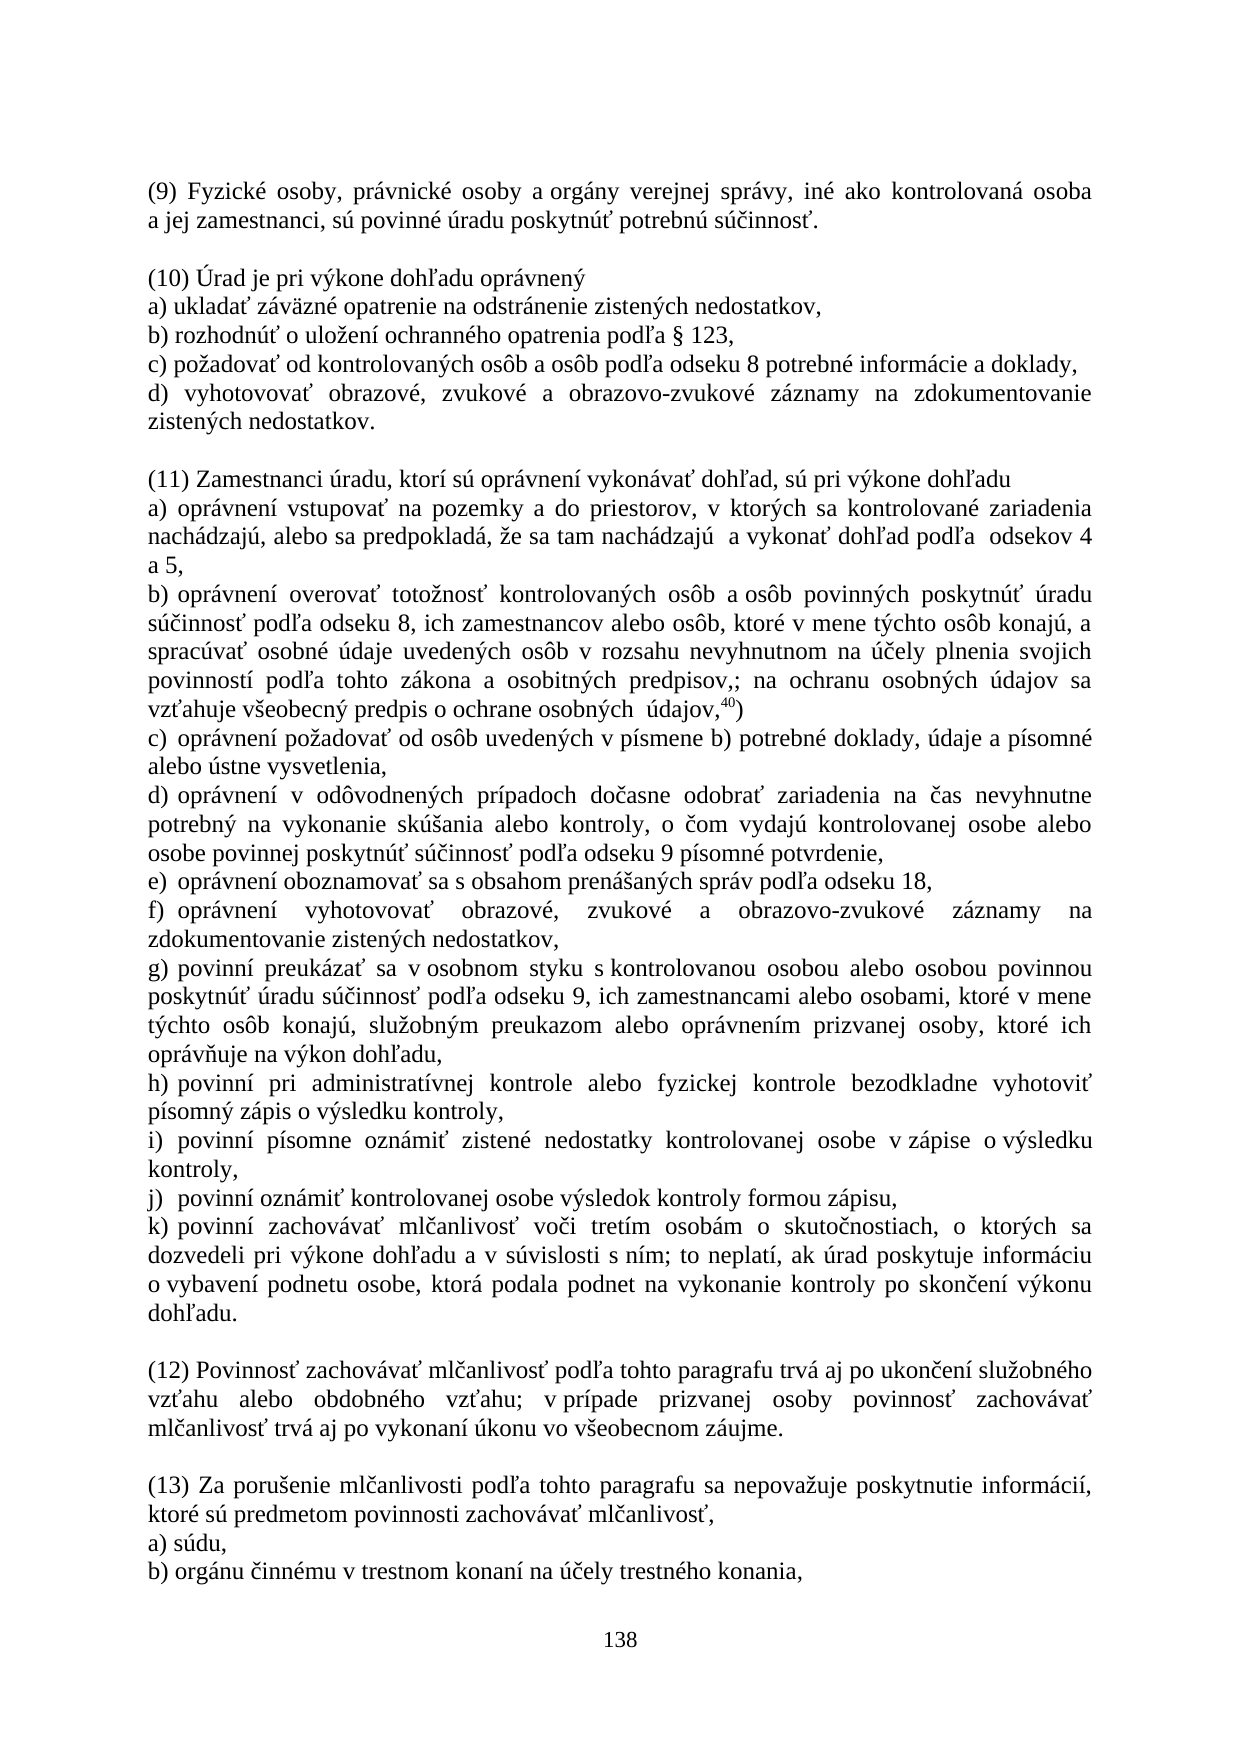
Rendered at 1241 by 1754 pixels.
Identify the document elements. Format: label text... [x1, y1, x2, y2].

list oprávnení overovať totožnosť kontrolovaných osôb a osôb povinných poskytnúť úradu súčinnosť podľa odseku 8, ich zamestnancov alebo osôb, ktoré v mene týchto osôb konajú, a spracúvať osobné údaje uvedených osôb v rozsahu nevyhnutnom na účely plnenia svojich povinností podľa tohto zákona a osobitných predpisov,; na ochranu osobných údajov sa vzťahuje všeobecný predpis o ochrane osobných údajov,40) [148, 579, 1093, 723]
text (9) Fyzické osoby, právnické osoby a orgány verejnej správy, iné ako kontrolovaná osoba a jej zamestnanci, sú povinné úradu poskytnúť potrebnú súčinnosť. [148, 176, 1093, 234]
list oprávnení vyhotovovať obrazové, zvukové a obrazovo-zvukové záznamy na zdokumentovanie zistených nedostatkov, [148, 895, 1093, 953]
list oprávnení požadovať od osôb uvedených v písmene b) potrebné doklady, údaje a písomné alebo ústne vysvetlenia, [148, 723, 1093, 780]
list povinní oznámiť kontrolovanej osobe výsledok kontroly formou zápisu, [148, 1183, 1093, 1211]
list povinní pri administratívnej kontrole alebo fyzickej kontrole bezodkladne vyhotoviť písomný zápis o výsledku kontroly, [148, 1068, 1093, 1125]
text b) rozhodnúť o uložení ochranného opatrenia podľa § 123, [148, 320, 1093, 349]
text (11) Zamestnanci úradu, ktorí sú oprávnení vykonávať dohľad, sú pri výkone dohľadu [148, 464, 1093, 493]
text (10) Úrad je pri výkone dohľadu oprávnený [148, 263, 1093, 291]
list povinní písomne oznámiť zistené nedostatky kontrolovanej osobe v zápise o výsledku kontroly, [148, 1125, 1093, 1183]
text a) ukladať záväzné opatrenie na odstránenie zistených nedostatkov, [148, 291, 1093, 320]
text (13) Za porušenie mlčanlivosti podľa tohto paragrafu sa nepovažuje poskytnutie informácií, ktoré sú predmetom povinnosti zachovávať mlčanlivosť, [148, 1470, 1093, 1528]
list povinní zachovávať mlčanlivosť voči tretím osobám o skutočnostiach, o ktorých sa dozvedeli pri výkone dohľadu a v súvislosti s ním; to neplatí, ak úrad poskytuje informáciu o vybavení podnetu osobe, ktorá podala podnet na vykonanie kontroly po skončení výkonu dohľadu. [148, 1211, 1093, 1326]
text (12) Povinnosť zachovávať mlčanlivosť podľa tohto paragrafu trvá aj po ukončení služobného vzťahu alebo obdobného vzťahu; v prípade prizvanej osoby povinnosť zachovávať mlčanlivosť trvá aj po vykonaní úkonu vo všeobecnom záujme. [148, 1355, 1093, 1441]
text a) súdu, [148, 1528, 1093, 1556]
list oprávnení oboznamovať sa s obsahom prenášaných správ podľa odseku 18, [148, 866, 1093, 895]
text c) požadovať od kontrolovaných osôb a osôb podľa odseku 8 potrebné informácie a doklady, [148, 349, 1093, 378]
list povinní preukázať sa v osobnom styku s kontrolovanou osobou alebo osobou povinnou poskytnúť úradu súčinnosť podľa odseku 9, ich zamestnancami alebo osobami, ktoré v mene týchto osôb konajú, služobným preukazom alebo oprávnením prizvanej osoby, ktoré ich oprávňuje na výkon dohľadu, [148, 953, 1093, 1068]
text b) orgánu činnému v trestnom konaní na účely trestného konania, [148, 1556, 1093, 1585]
list oprávnení v odôvodnených prípadoch dočasne odobrať zariadenia na čas nevyhnutne potrebný na vykonanie skúšania alebo kontroly, o čom vydajú kontrolovanej osobe alebo osobe povinnej poskytnúť súčinnosť podľa odseku 9 písomné potvrdenie, [148, 780, 1093, 866]
text d) vyhotovovať obrazové, zvukové a obrazovo-zvukové záznamy na zdokumentovanie zistených nedostatkov. [148, 378, 1093, 435]
list oprávnení vstupovať na pozemky a do priestorov, v ktorých sa kontrolované zariadenia nachádzajú, alebo sa predpokladá, že sa tam nachádzajú a vykonať dohľad podľa odsekov 4 a 5, [148, 493, 1093, 579]
